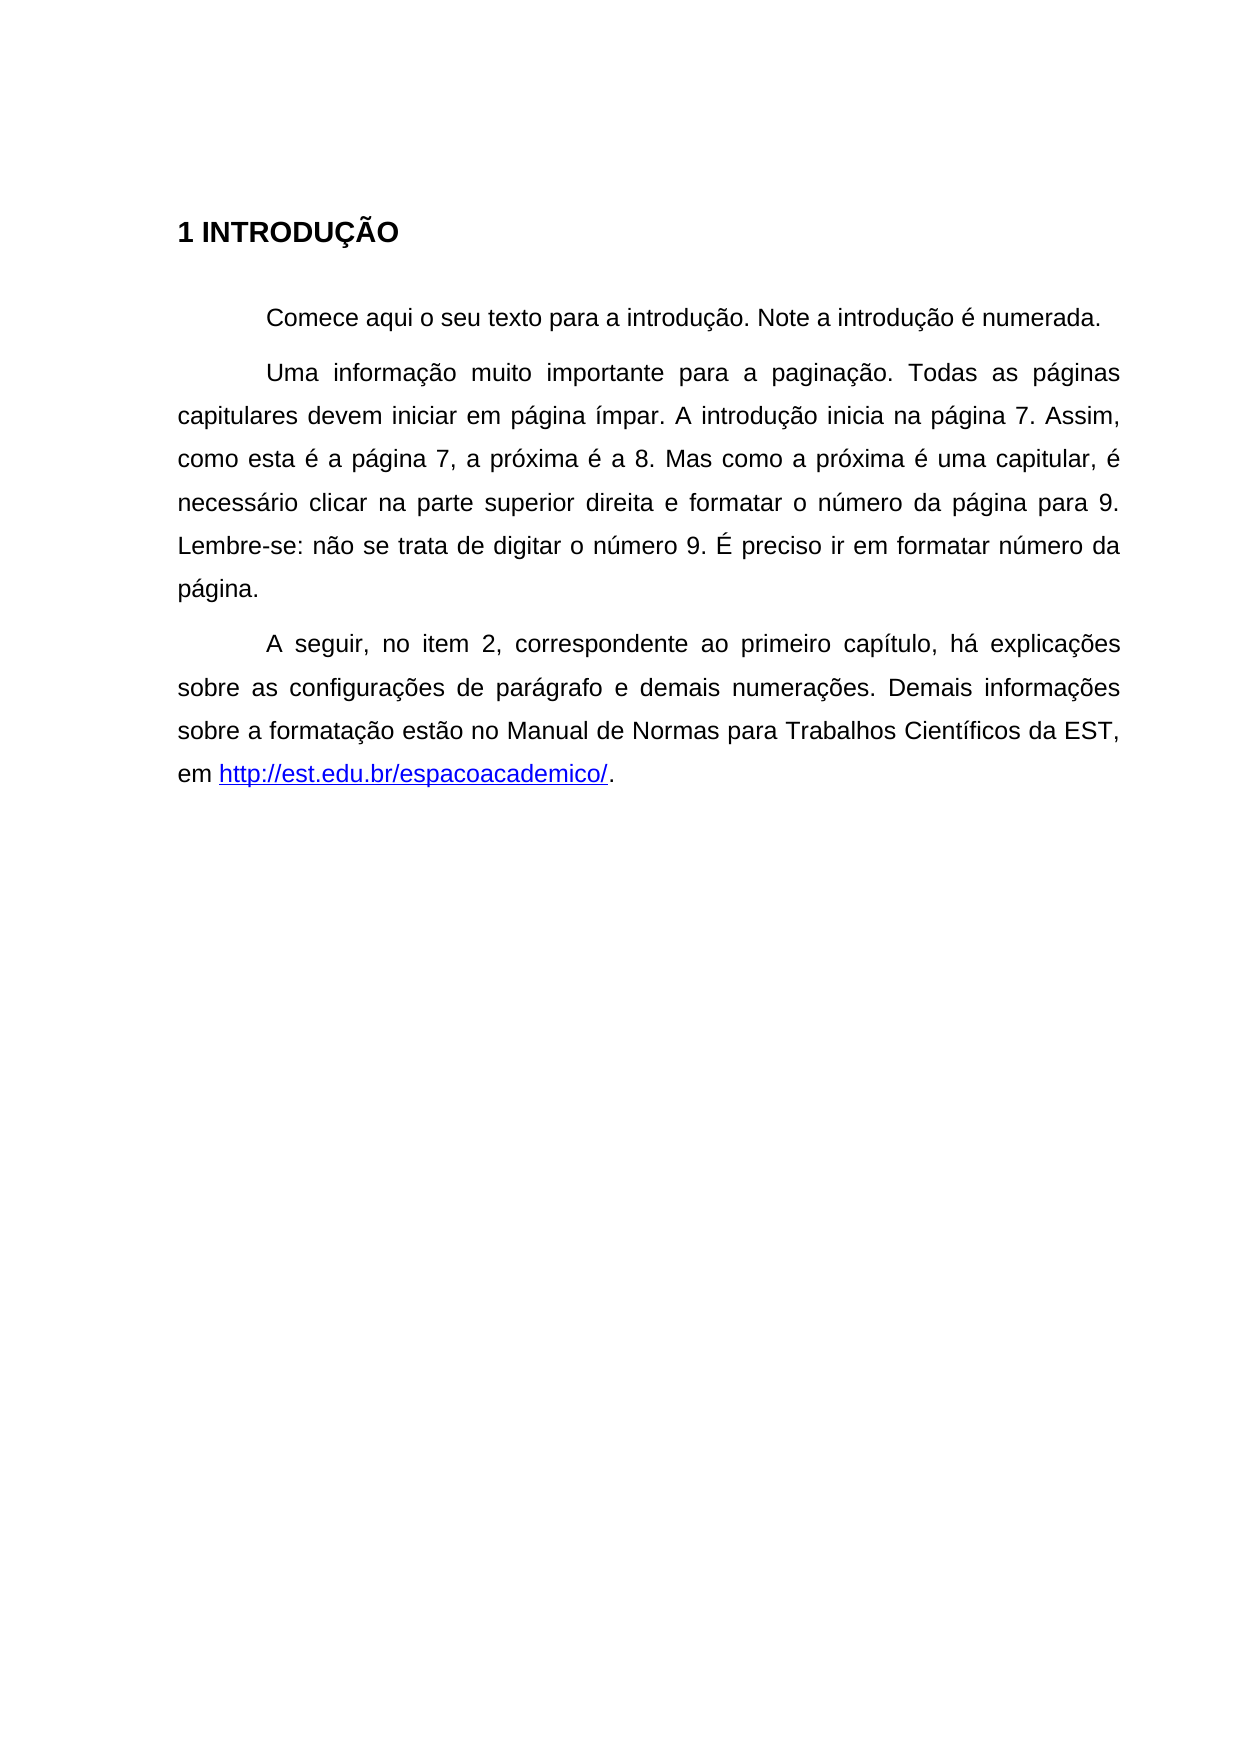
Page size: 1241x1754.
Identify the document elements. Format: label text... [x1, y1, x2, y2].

subtitle 1 INTRODUÇÃO [177, 215, 1122, 248]
list A seguir, no item 2, correspondente ao primeiro capítulo, há explicações sobre as configurações de parágrafo e demais numerações. Demais informações sobre a formatação estão no Manual de Normas para Trabalhos Científicos da EST, em http://est.edu.br/espacoacademico/. [177, 629, 1122, 787]
list Comece aqui o seu texto para a introdução. Note a introdução é numerada. [177, 302, 1122, 331]
list Uma informação muito importante para a paginação. Todas as páginas capitulares devem iniciar em página ímpar. A introdução inicia na página 7. Assim, como esta é a página 7, a próxima é a 8. Mas como a próxima é uma capitular, é necessário clicar na parte superior direita e formatar o número da página para 9. Lembre-se: não se trata de digitar o número 9. É preciso ir em formatar número da página. [177, 358, 1122, 602]
